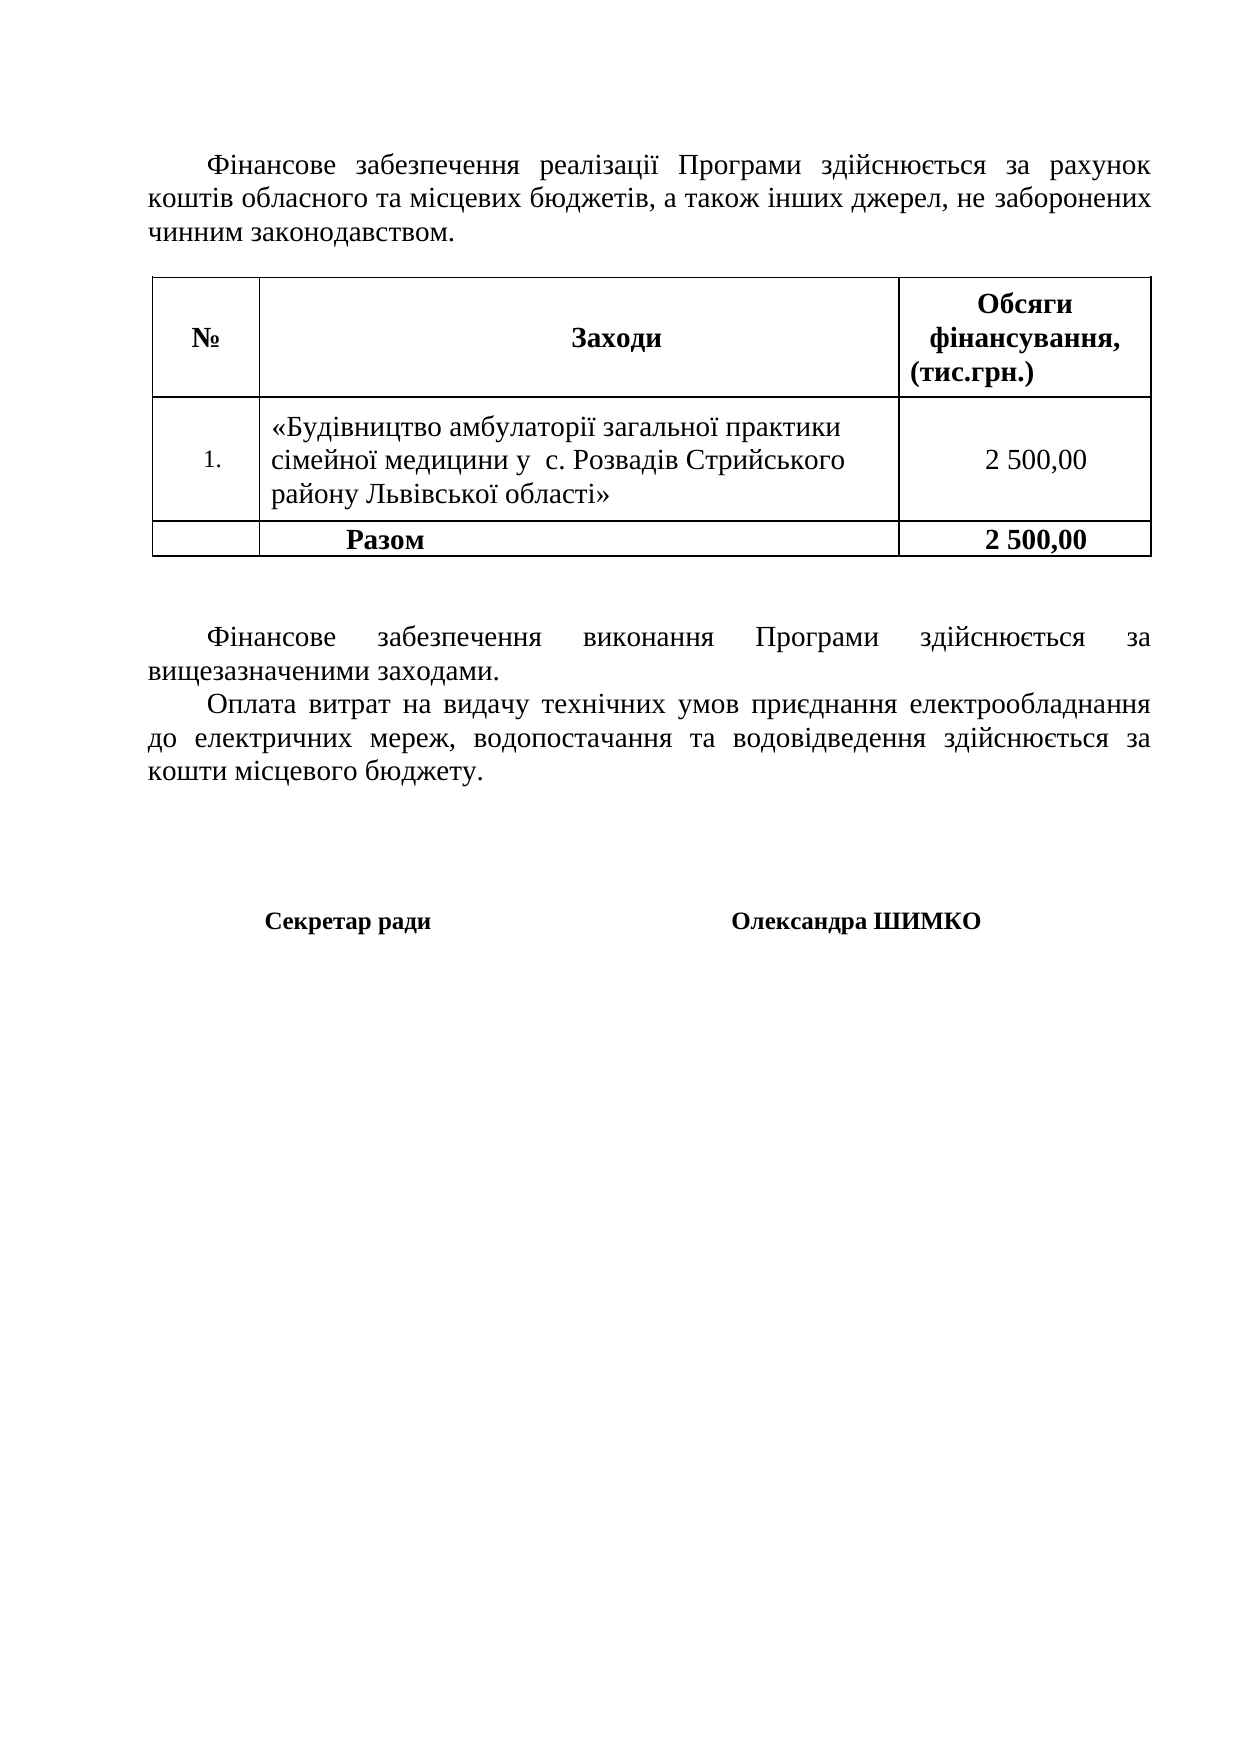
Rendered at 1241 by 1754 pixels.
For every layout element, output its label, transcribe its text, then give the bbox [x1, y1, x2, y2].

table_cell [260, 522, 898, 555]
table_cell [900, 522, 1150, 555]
text Секретар ради Олександра ШИМКО [148, 902, 1152, 936]
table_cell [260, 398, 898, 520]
text Фінансове забезпечення виконання Програми здійснюється за вищезазначеними заходами. [148, 619, 1152, 686]
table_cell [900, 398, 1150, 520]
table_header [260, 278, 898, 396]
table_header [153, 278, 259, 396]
text Оплата витрат на видачу технічних умов приєднання електрообладнання до електричних мереж, водопостачання та водовідведення здійснюється за кошти місцевого бюджету. [148, 686, 1152, 787]
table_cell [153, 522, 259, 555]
text Фінансове забезпечення реалізації Програми здійснюється за рахунок коштів обласного та місцевих бюджетів, а також інших джерел, не заборонених чинним законодавством. [148, 147, 1152, 248]
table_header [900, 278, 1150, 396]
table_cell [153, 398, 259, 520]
